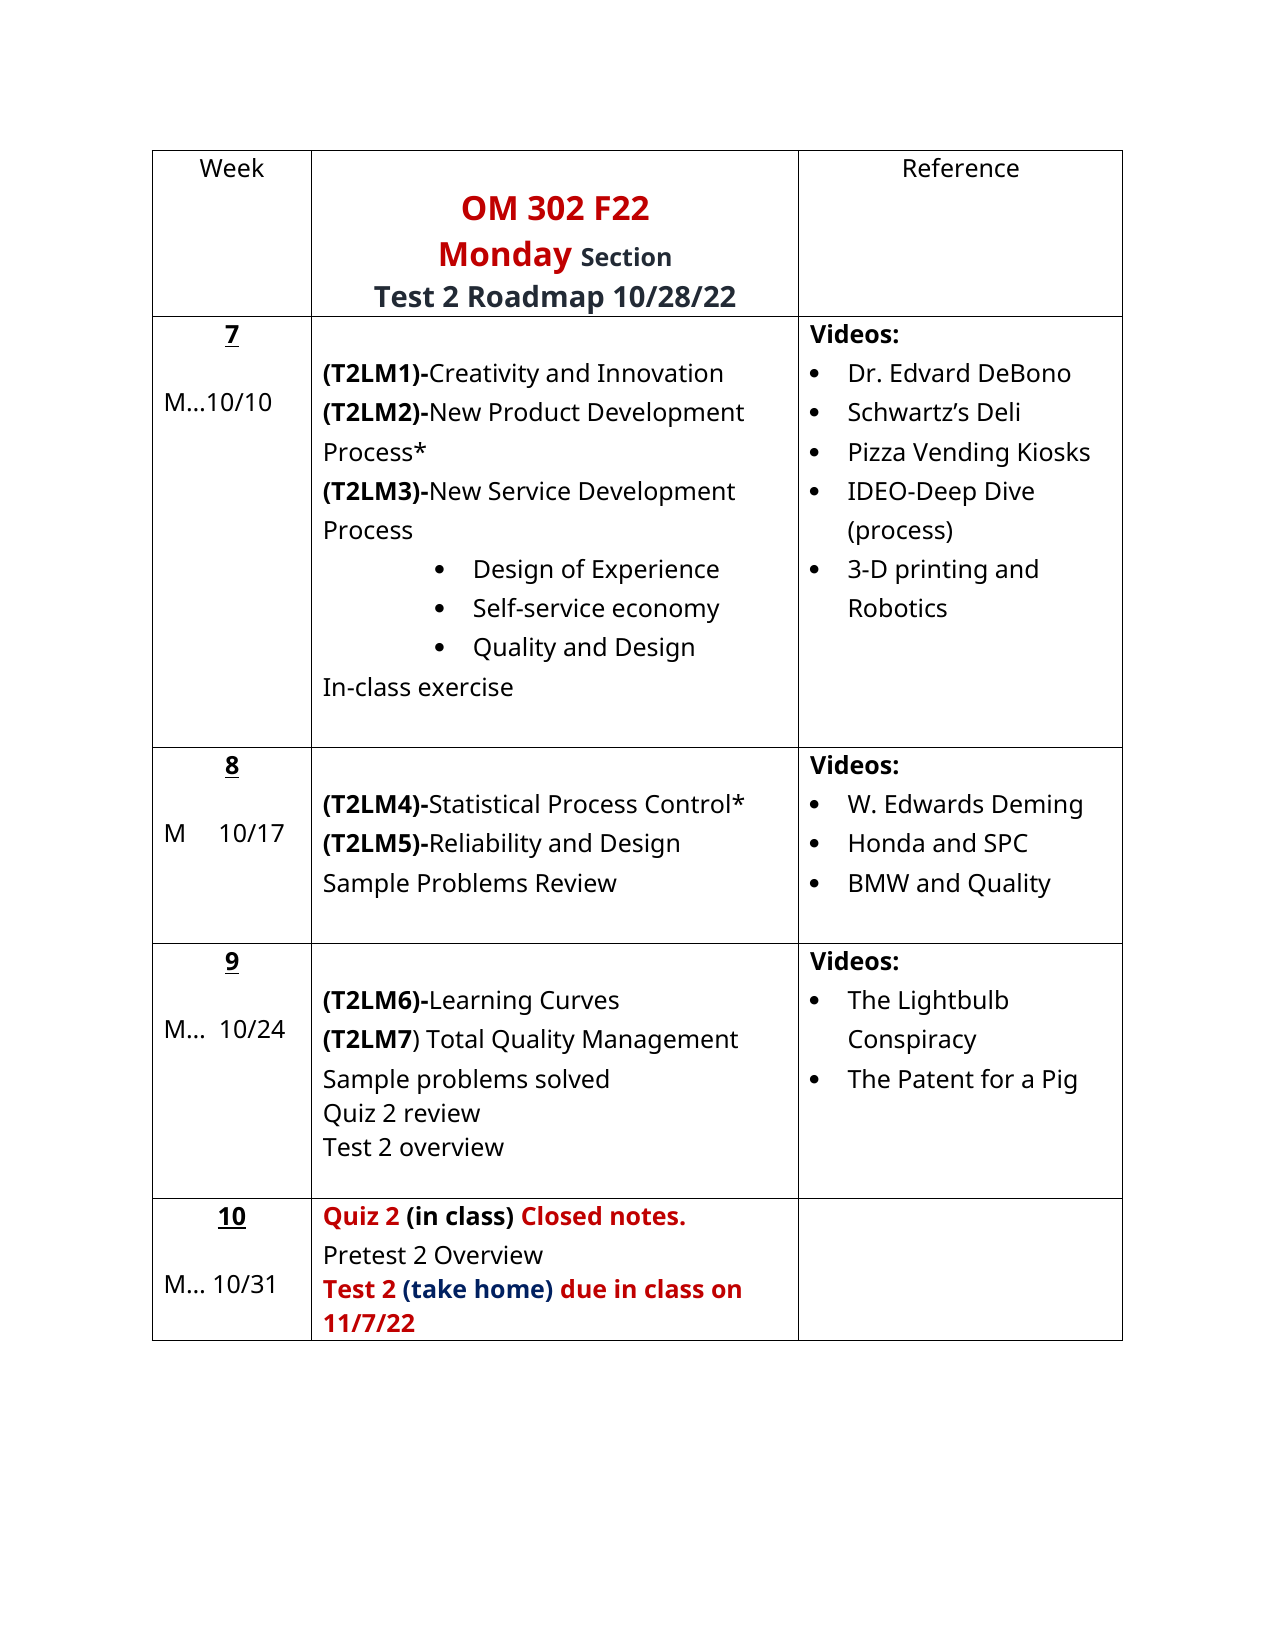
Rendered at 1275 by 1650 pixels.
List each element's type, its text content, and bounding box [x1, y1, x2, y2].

table_cell 10 M… 10/31 [153, 1199, 311, 1340]
table_cell [799, 1199, 1122, 1340]
table_cell Quiz 2 (in class) Closed notes. Pretest 2 Overview Test 2 (take home) due in class on 11/7/22 [312, 1199, 798, 1340]
table_cell Videos: The Lightbulb Conspiracy The Patent for a Pig [799, 944, 1122, 1197]
table_cell Videos: Dr. Edvard DeBono Schwartz’s Deli Pizza Vending Kiosks IDEO-Deep Dive (process) 3-D printing and Robotics [799, 317, 1122, 747]
table_header Week [153, 151, 311, 316]
table_cell 8 M 10/17 [153, 748, 311, 943]
table_cell 9 M… 10/24 [153, 944, 311, 1197]
table_cell 7 M…10/10 [153, 317, 311, 747]
table_header OM 302 F22 Monday Section Test 2 Roadmap 10/28/22 [312, 151, 798, 316]
table_cell Videos: W. Edwards Deming Honda and SPC BMW and Quality [799, 748, 1122, 943]
table_cell (T2LM1)-Creativity and Innovation (T2LM2)-New Product Development Process* (T2LM3)-New Service Development Process Design of Experience Self-service economy Quality and Design In-class exercise [312, 317, 798, 747]
table_cell (T2LM4)-Statistical Process Control* (T2LM5)-Reliability and Design Sample Problems Review [312, 748, 798, 943]
table_header Reference [799, 151, 1122, 316]
table_cell (T2LM6)-Learning Curves (T2LM7) Total Quality Management Sample problems solved Quiz 2 review Test 2 overview [312, 944, 798, 1197]
